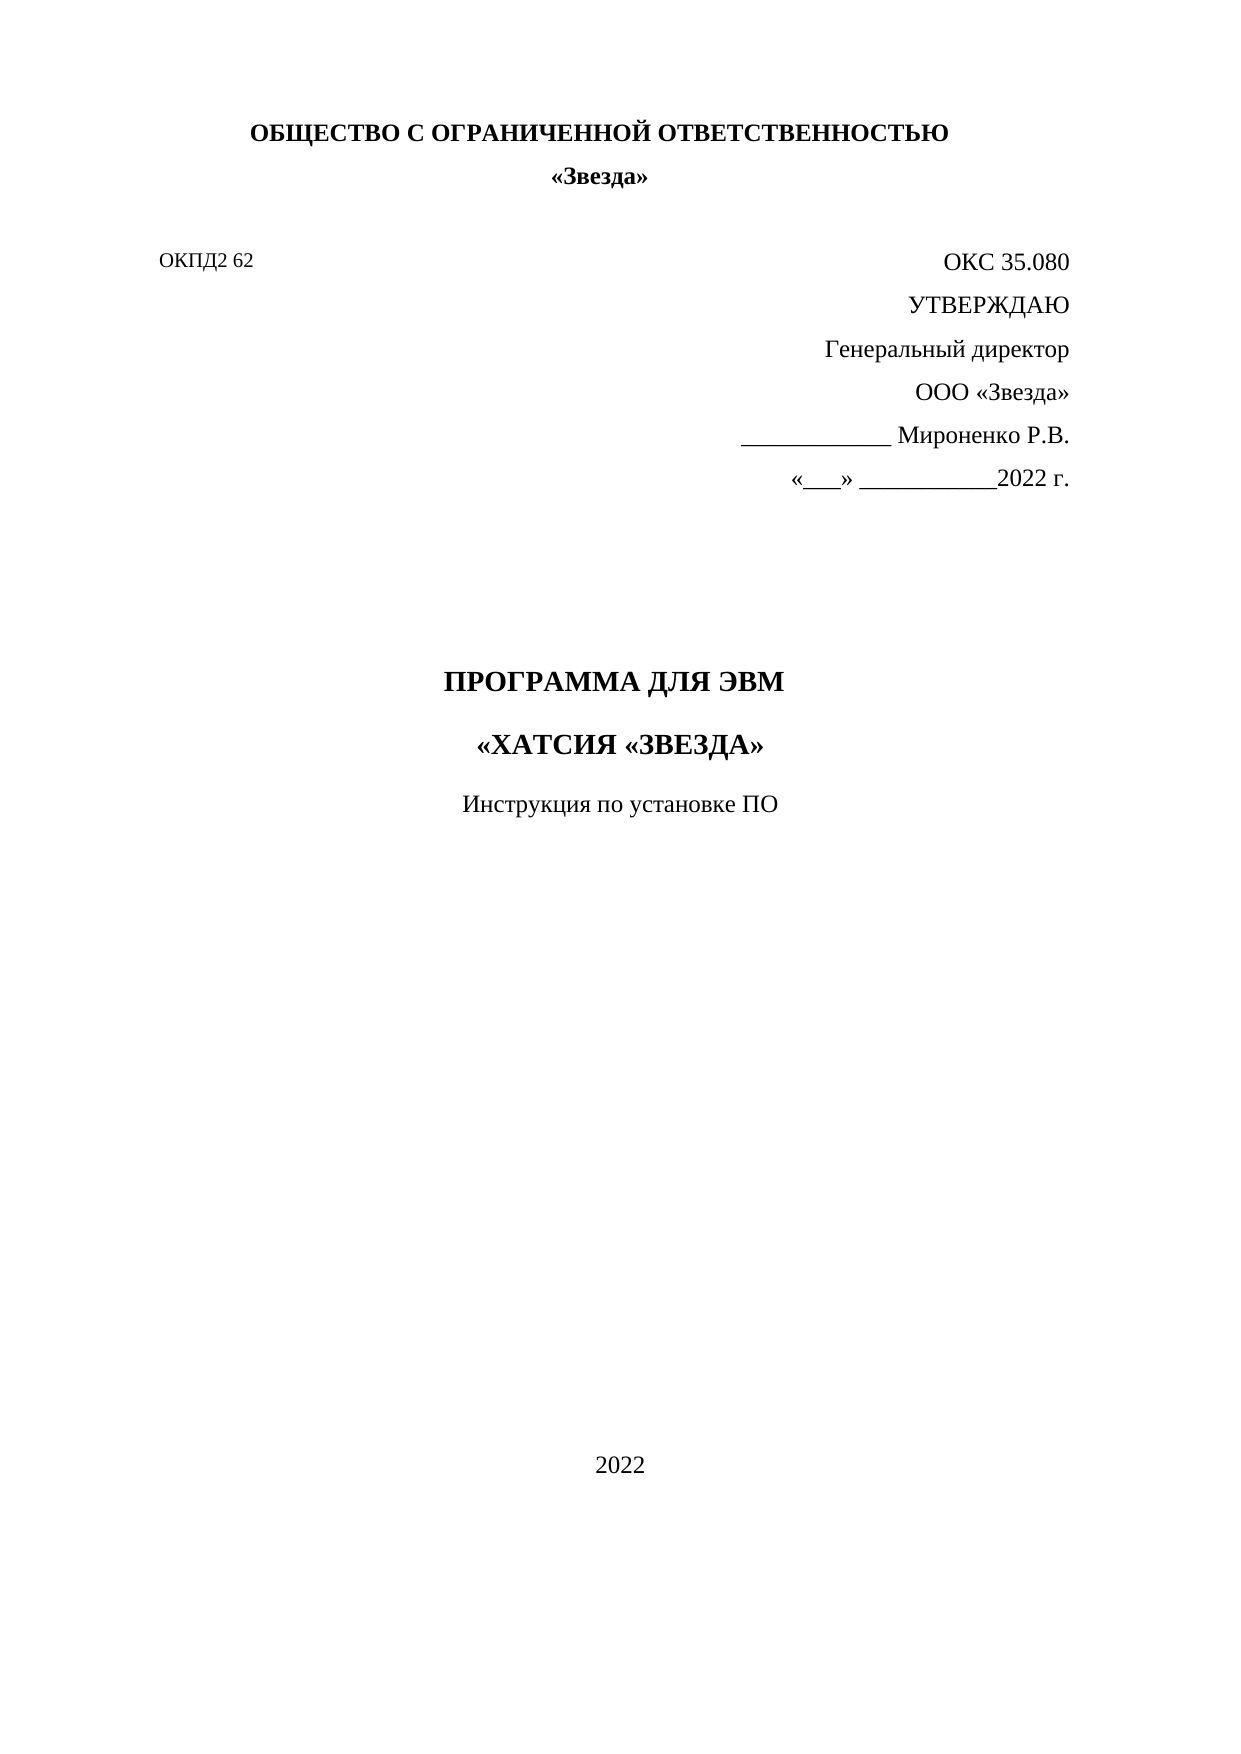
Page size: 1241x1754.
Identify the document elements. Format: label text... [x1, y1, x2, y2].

text ПРОГРАММА ДЛЯ ЭВМ [148, 664, 1081, 698]
text 2022 [118, 1451, 1122, 1479]
text «Звезда» [118, 161, 1081, 190]
text Инструкция по установке ПО [118, 789, 1122, 818]
table_header ОКС 35.080 УТВЕРЖДАЮ Генеральный директор ООО «Звезда» ____________ Мироненко Р.В. «___» ___________2022 г. [612, 248, 1122, 549]
table_header ОКПД2 62 [118, 248, 612, 549]
text ОБЩЕСТВО С ОГРАНИЧЕННОЙ ОТВЕТСТВЕННОСТЬЮ [118, 118, 1081, 147]
text «Хатсия «звезда» [118, 727, 1122, 761]
